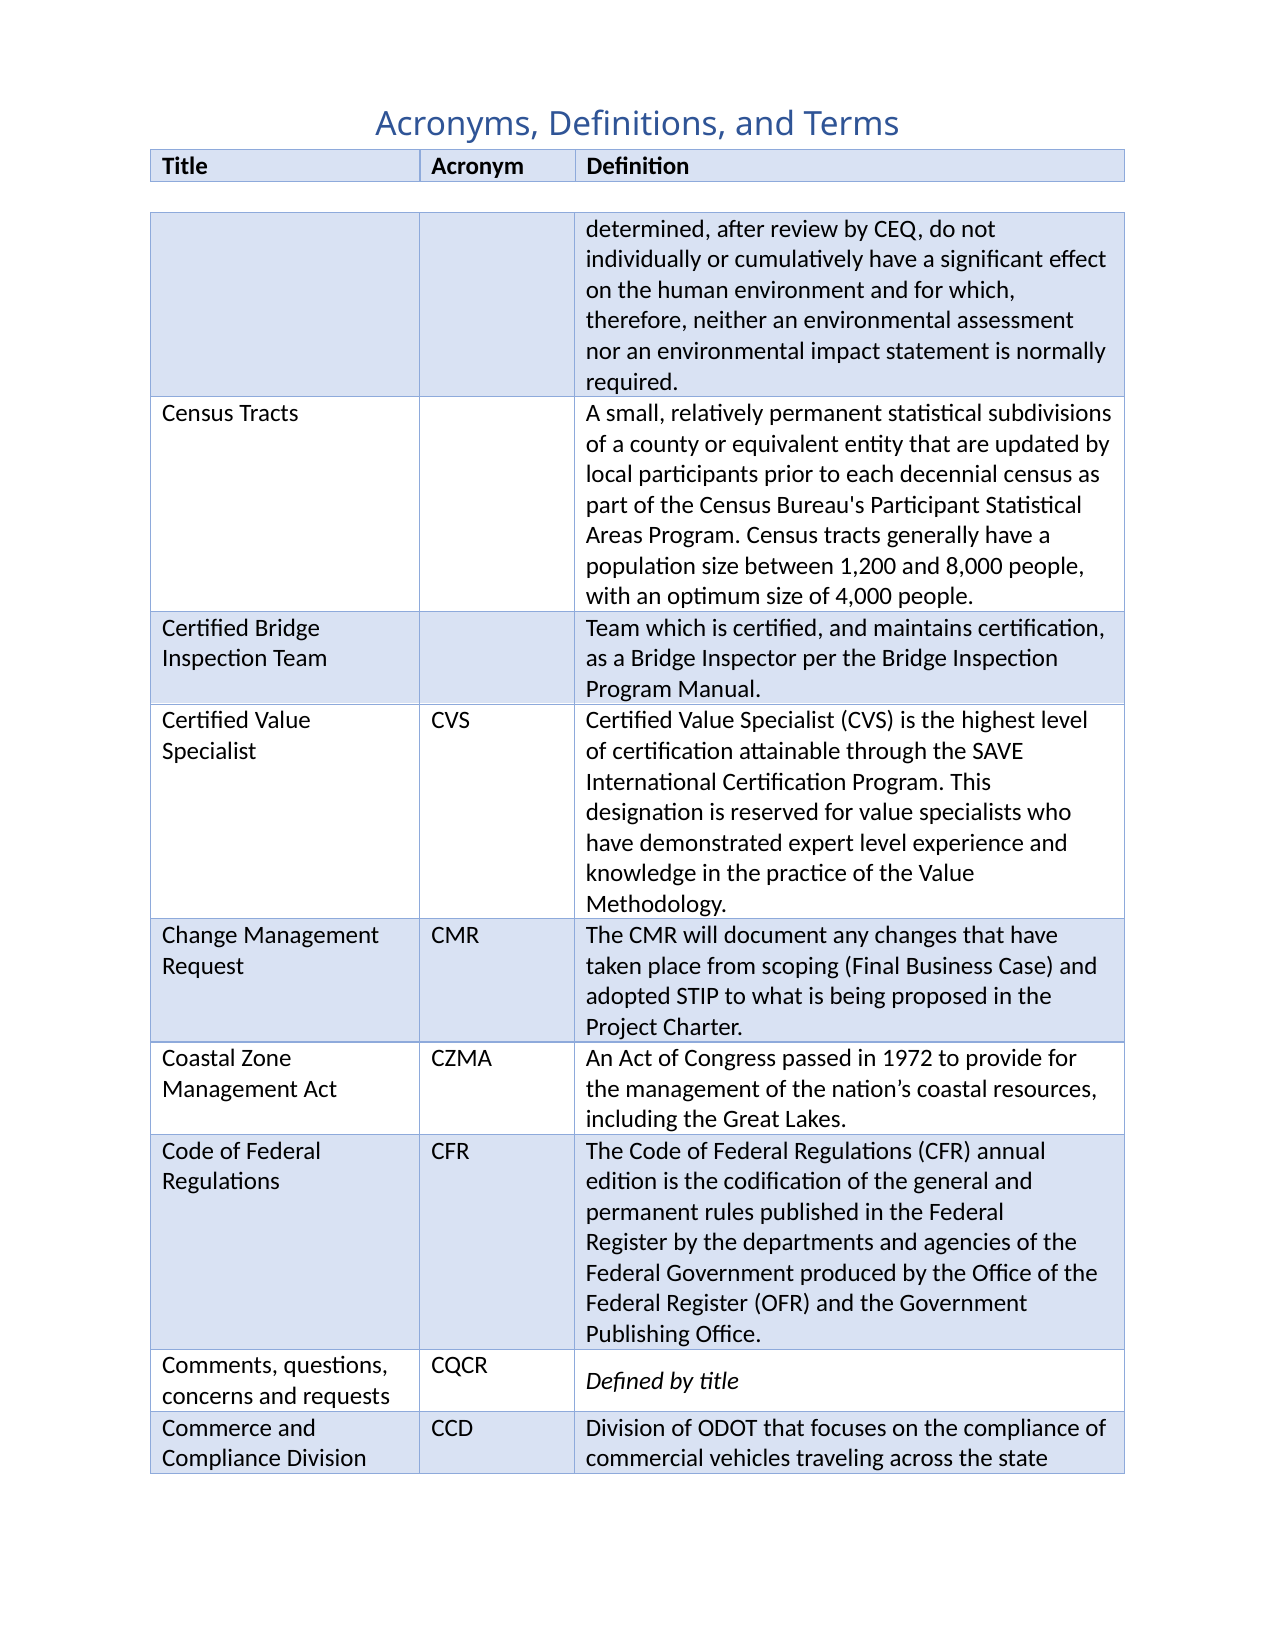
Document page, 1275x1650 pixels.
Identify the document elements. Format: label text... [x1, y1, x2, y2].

table_cell The CMR will document any changes that have taken place from scoping (Final Business Case) and adopted STIP to what is being proposed in the Project Charter. [575, 919, 1124, 1041]
table_cell Team which is certified, and maintains certification, as a Bridge Inspector per the Bridge Inspection Program Manual. [575, 612, 1124, 703]
table_cell Certified Value Specialist (CVS) is the highest level of certification attainable through the SAVE International Certification Program. This designation is reserved for value specialists who have demonstrated expert level experience and knowledge in the practice of the Value Methodology. [575, 705, 1124, 918]
table_cell Certified Value Specialist [151, 705, 419, 918]
table_cell [420, 397, 574, 611]
table_cell Defined by title [575, 1350, 1124, 1411]
table_cell Comments, questions, concerns and requests [151, 1350, 419, 1411]
table_cell Change Management Request [151, 919, 419, 1041]
table_cell Certified Bridge Inspection Team [151, 612, 419, 703]
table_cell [151, 1412, 419, 1473]
table_cell CCD [420, 1412, 574, 1473]
table_cell CMR [420, 919, 574, 1041]
table_cell A small, relatively permanent statistical subdivisions of a county or equivalent entity that are updated by local participants prior to each decennial census as part of the Census Bureau's Participant Statistical Areas Program. Census tracts generally have a population size between 1,200 and 8,000 people, with an optimum size of 4,000 people. [575, 397, 1124, 611]
table_cell CQCR [420, 1350, 574, 1411]
table_cell CZMA [420, 1043, 574, 1134]
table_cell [151, 213, 419, 396]
table_cell An Act of Congress passed in 1972 to provide for the management of the nation’s coastal resources, including the Great Lakes. [575, 1043, 1124, 1134]
table_cell [420, 612, 574, 703]
table_cell Coastal Zone Management Act [151, 1043, 419, 1134]
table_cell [575, 1412, 1124, 1473]
table_cell CVS [420, 705, 574, 918]
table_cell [575, 213, 1124, 396]
table_cell Code of Federal Regulations [151, 1135, 419, 1349]
table_cell CFR [420, 1135, 574, 1349]
table_cell Census Tracts [151, 397, 419, 611]
table_cell CE [420, 213, 574, 396]
table_cell The Code of Federal Regulations (CFR) annual edition is the codification of the general and permanent rules published in the Federal Register by the departments and agencies of the Federal Government produced by the Office of the Federal Register (OFR) and the Government Publishing Office. [575, 1135, 1124, 1349]
